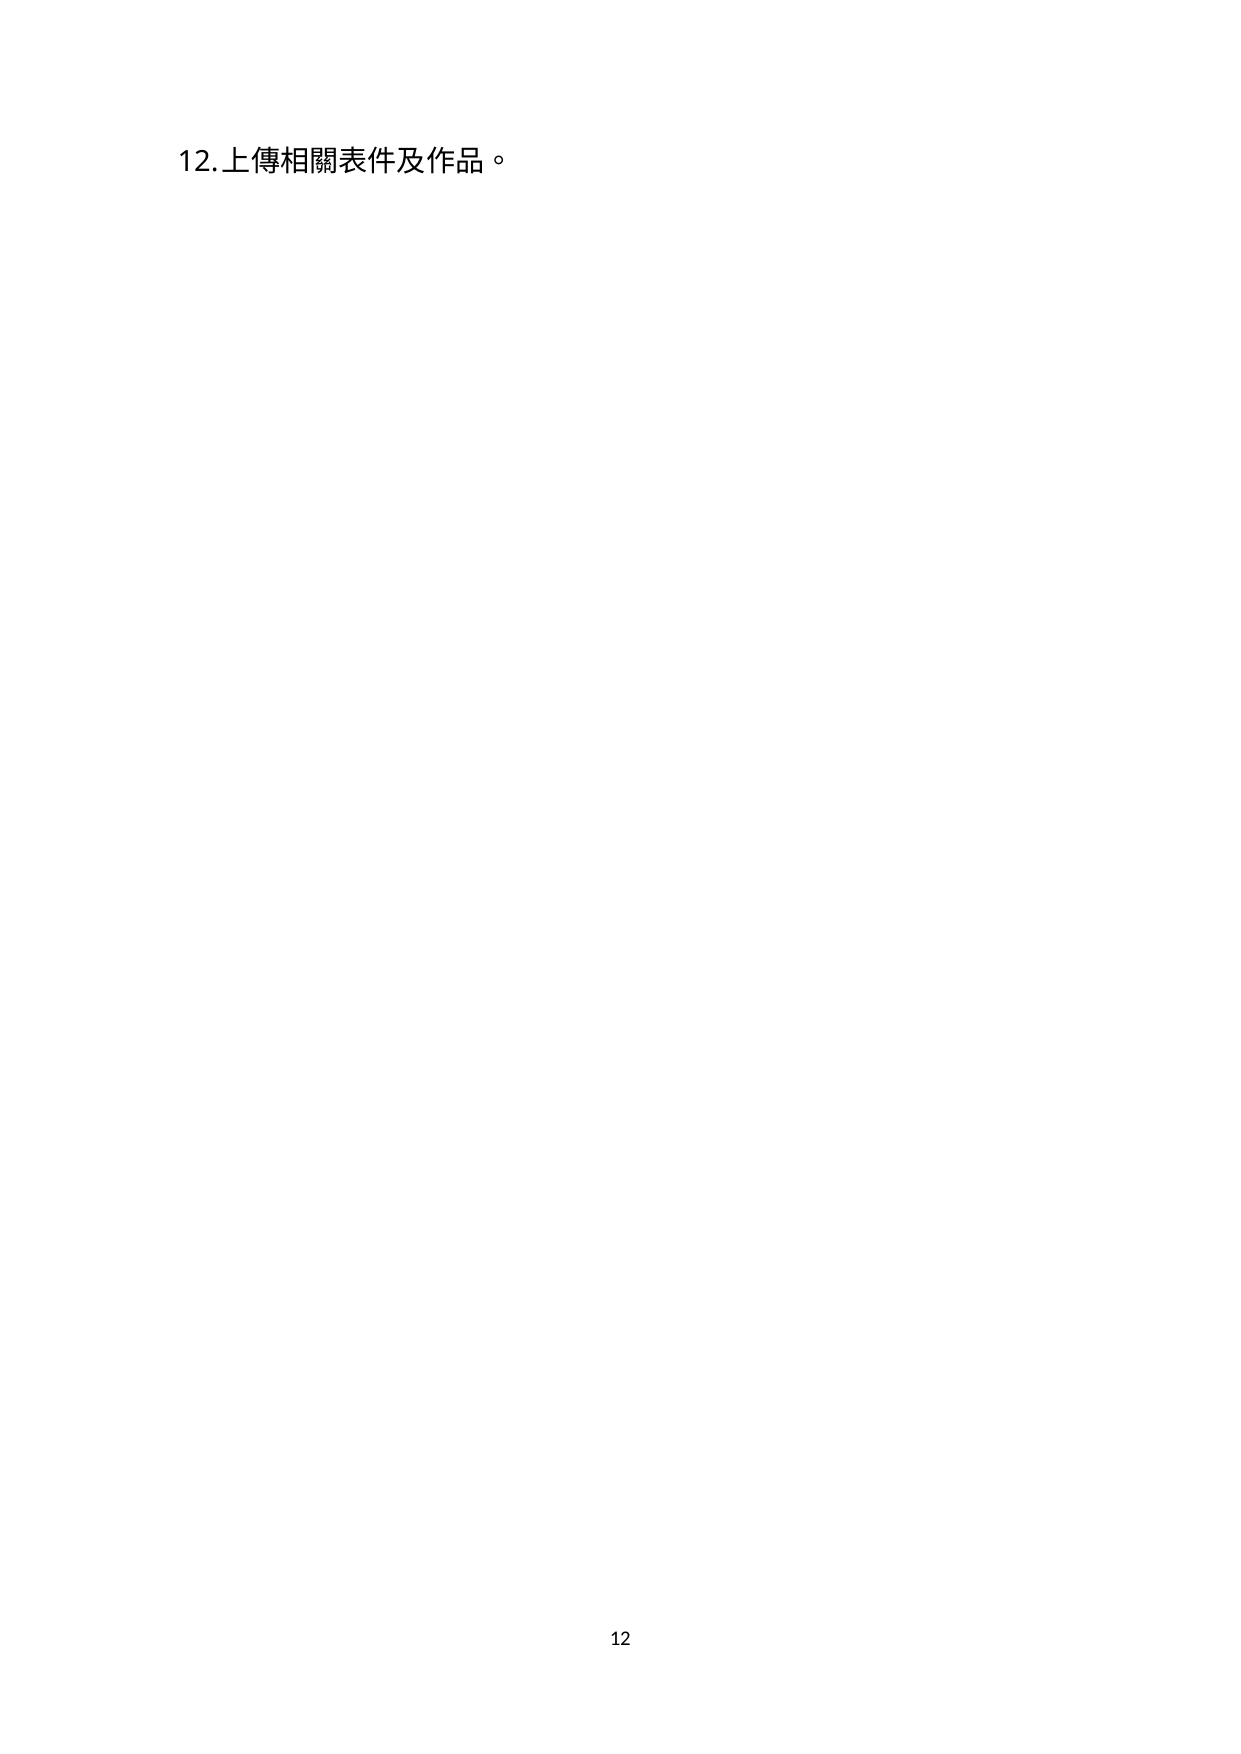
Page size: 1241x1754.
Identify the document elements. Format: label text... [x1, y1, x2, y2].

list 上傳相關表件及作品。 [177, 122, 1122, 197]
